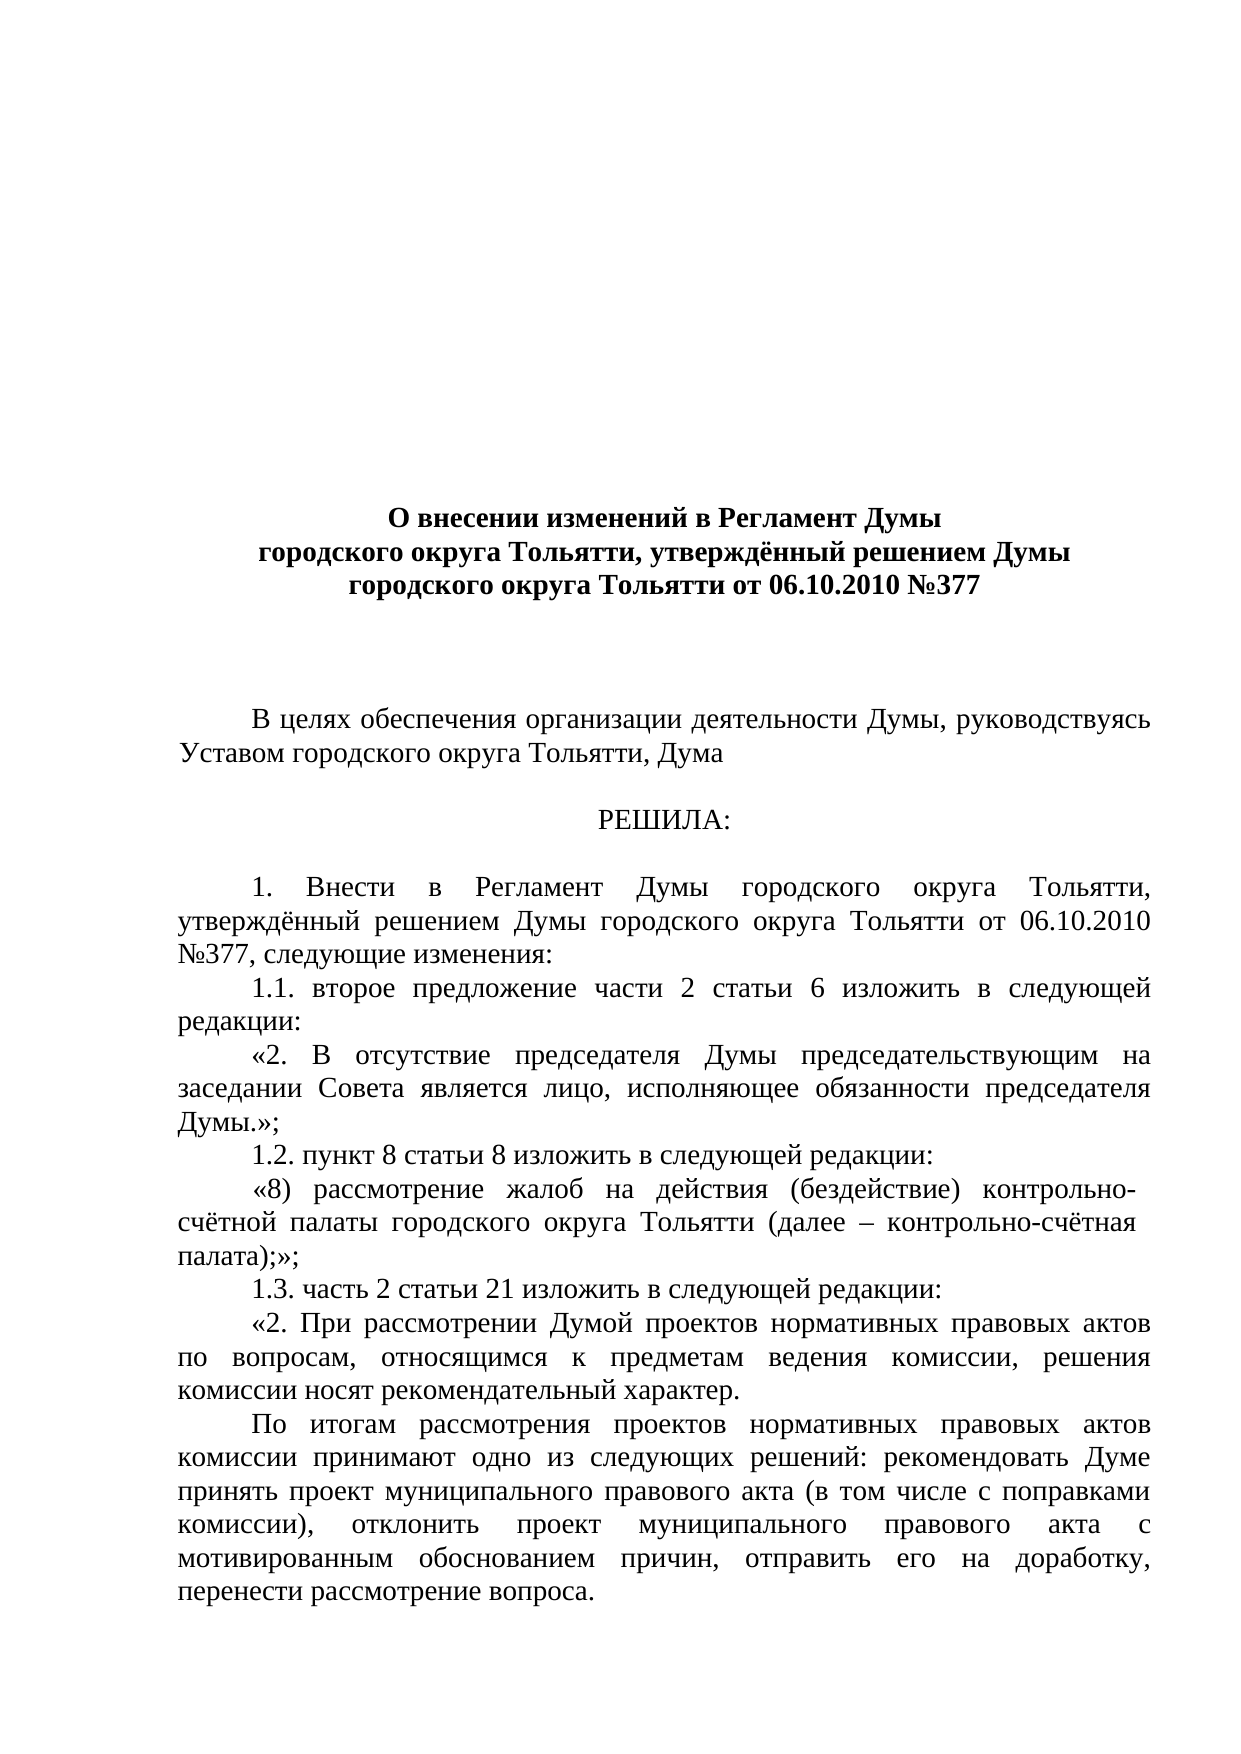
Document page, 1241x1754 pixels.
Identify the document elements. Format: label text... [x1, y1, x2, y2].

text «2. При рассмотрении Думой проектов нормативных правовых актов по вопросам, относящимся к предметам ведения комиссии, решения комиссии носят рекомендательный характер. [177, 1305, 1152, 1406]
text 1.3. часть 2 статьи 21 изложить в следующей редакции: [177, 1272, 1152, 1305]
text 1.2. пункт 8 статьи 8 изложить в следующей редакции: [177, 1137, 1152, 1171]
text «8) рассмотрение жалоб на действия (бездействие) контрольно-счётной палаты городского округа Тольятти (далее – контрольно-счётная палата);»; [177, 1171, 1137, 1272]
text О внесении изменений в Регламент Думы [177, 500, 1152, 534]
text «2. В отсутствие председателя Думы председательствующим на заседании Совета является лицо, исполняющее обязанности председателя Думы.»; [177, 1037, 1152, 1137]
text 1.1. второе предложение части 2 статьи 6 изложить в следующей редакции: [177, 970, 1152, 1037]
text РЕШИЛА: [177, 802, 1152, 836]
text городского округа Тольятти, утверждённый решением Думы [177, 534, 1152, 567]
text По итогам рассмотрения проектов нормативных правовых актов комиссии принимают одно из следующих решений: рекомендовать Думе принять проект муниципального правового акта (в том числе с поправками комиссии), отклонить проект муниципального правового акта с мотивированным обоснованием причин, отправить его на доработку, перенести рассмотрение вопроса. [177, 1406, 1152, 1607]
text В целях обеспечения организации деятельности Думы, руководствуясь Уставом городского округа Тольятти, Дума [177, 701, 1152, 768]
text городского округа Тольятти от 06.10.2010 №377 [177, 567, 1152, 601]
text 1. Внести в Регламент Думы городского округа Тольятти, утверждённый решением Думы городского округа Тольятти от 06.10.2010 №377, следующие изменения: [177, 869, 1152, 970]
